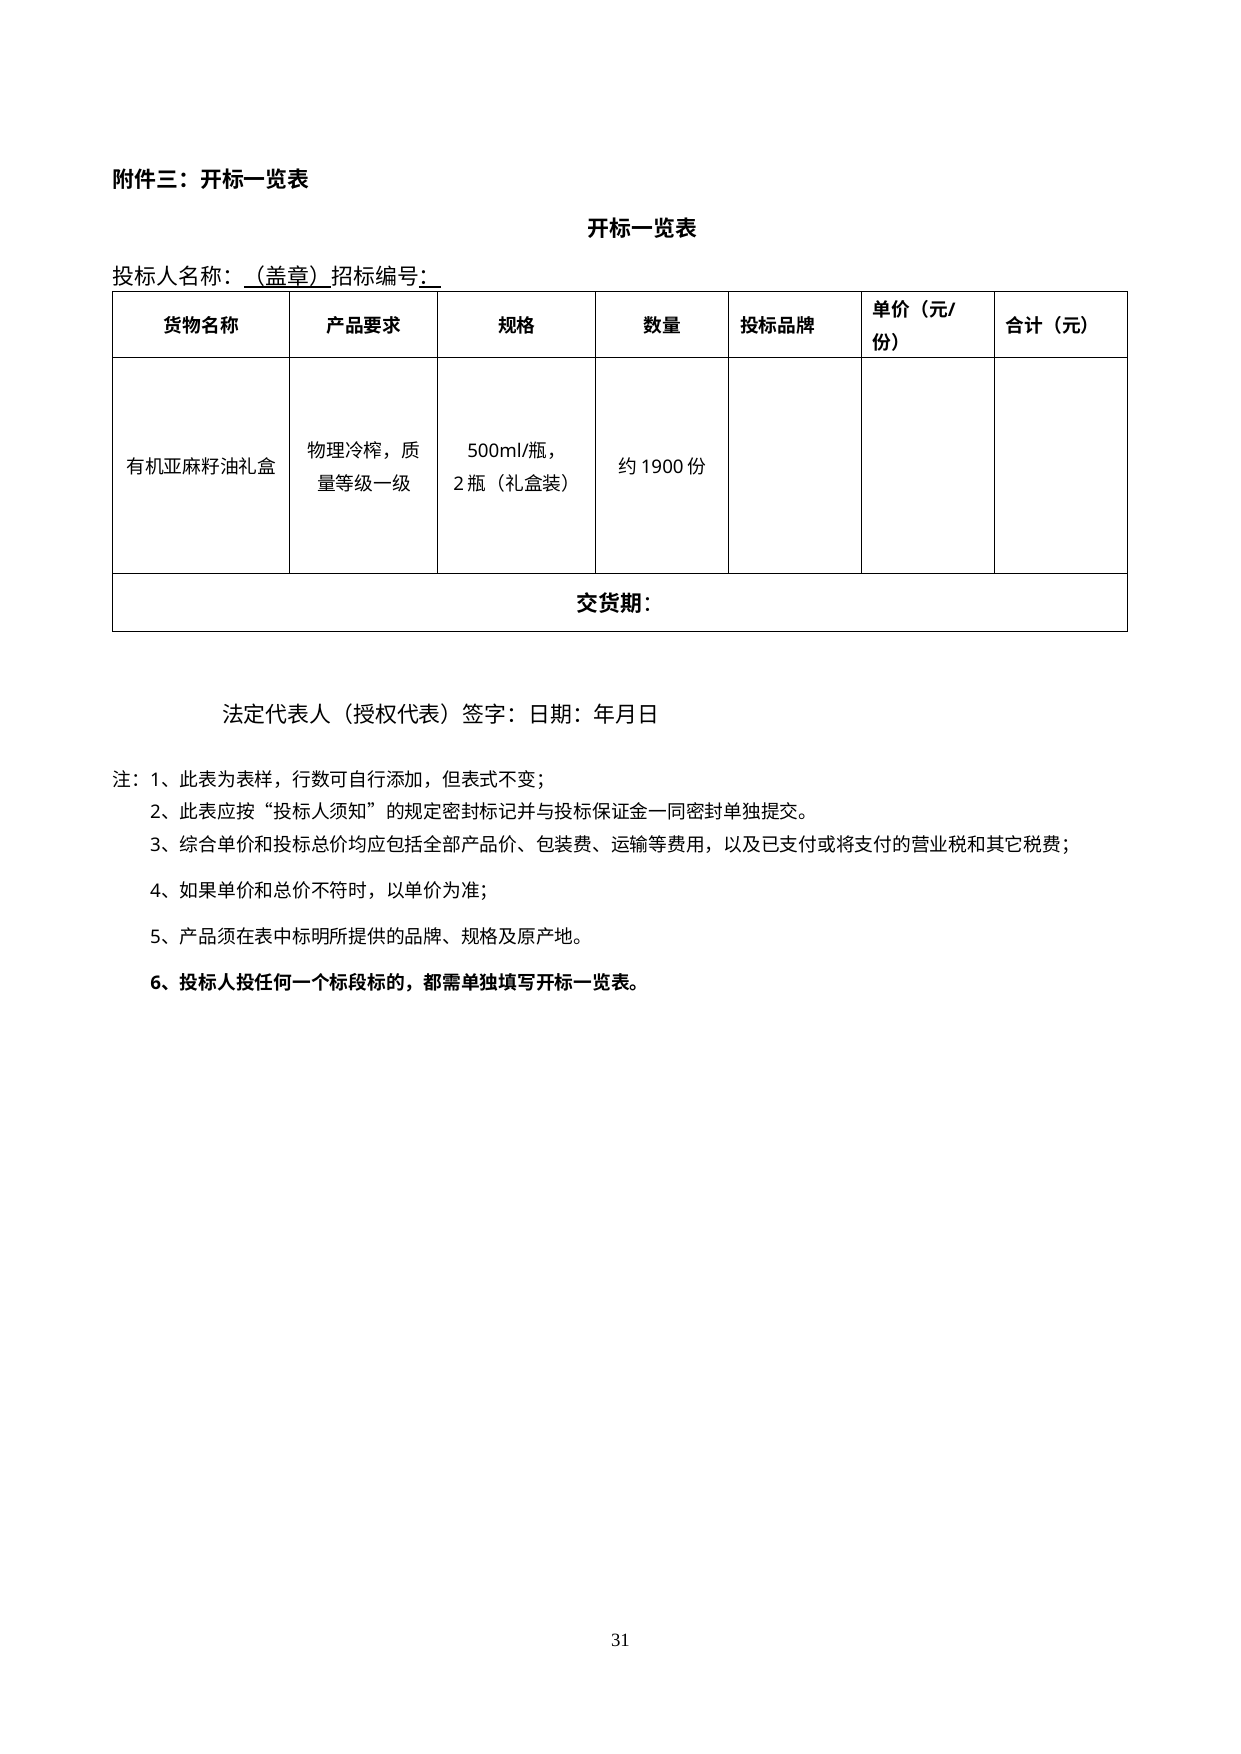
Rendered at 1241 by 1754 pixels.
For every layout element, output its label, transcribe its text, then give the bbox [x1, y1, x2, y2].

table_cell 物理冷榨，质量等级一级 [290, 358, 437, 573]
table_cell 交货期： [113, 574, 1127, 631]
table_cell 约1900份 [596, 358, 728, 573]
table_header 单价（元/份） [862, 292, 994, 357]
table_header 货物名称 [113, 292, 289, 357]
table_header 规格 [438, 292, 595, 357]
table_cell [729, 358, 861, 573]
table_cell [862, 358, 994, 573]
text 附件三：开标一览表 [112, 162, 1128, 194]
table_cell 500ml/瓶， 2瓶（礼盒装） [438, 358, 595, 573]
text 开标一览表 [112, 210, 1128, 243]
text 4、如果单价和总价不符时，以单价为准； [112, 873, 1128, 905]
text 法定代表人（授权代表）签字：日期：年月日 [112, 697, 1128, 729]
table_header 产品要求 [290, 292, 437, 357]
text 6、投标人投任何一个标段标的，都需单独填写开标一览表。 [112, 965, 1128, 997]
text 3、综合单价和投标总价均应包括全部产品价、包装费、运输等费用，以及已支付或将支付的营业税和其它税费； [112, 827, 1128, 859]
table_header 数量 [596, 292, 728, 357]
text 投标人名称：（盖章）招标编号： [112, 259, 1128, 291]
table_cell [995, 358, 1127, 573]
text 5、产品须在表中标明所提供的品牌、规格及原产地。 [112, 919, 1128, 951]
table_header 投标品牌 [729, 292, 861, 357]
table_header 合计（元） [995, 292, 1127, 357]
text 2、此表应按“投标人须知”的规定密封标记并与投标保证金一同密封单独提交。 [112, 794, 1128, 827]
text 注：1、此表为表样，行数可自行添加，但表式不变； [112, 762, 1128, 794]
table_cell 有机亚麻籽油礼盒 [113, 358, 289, 573]
